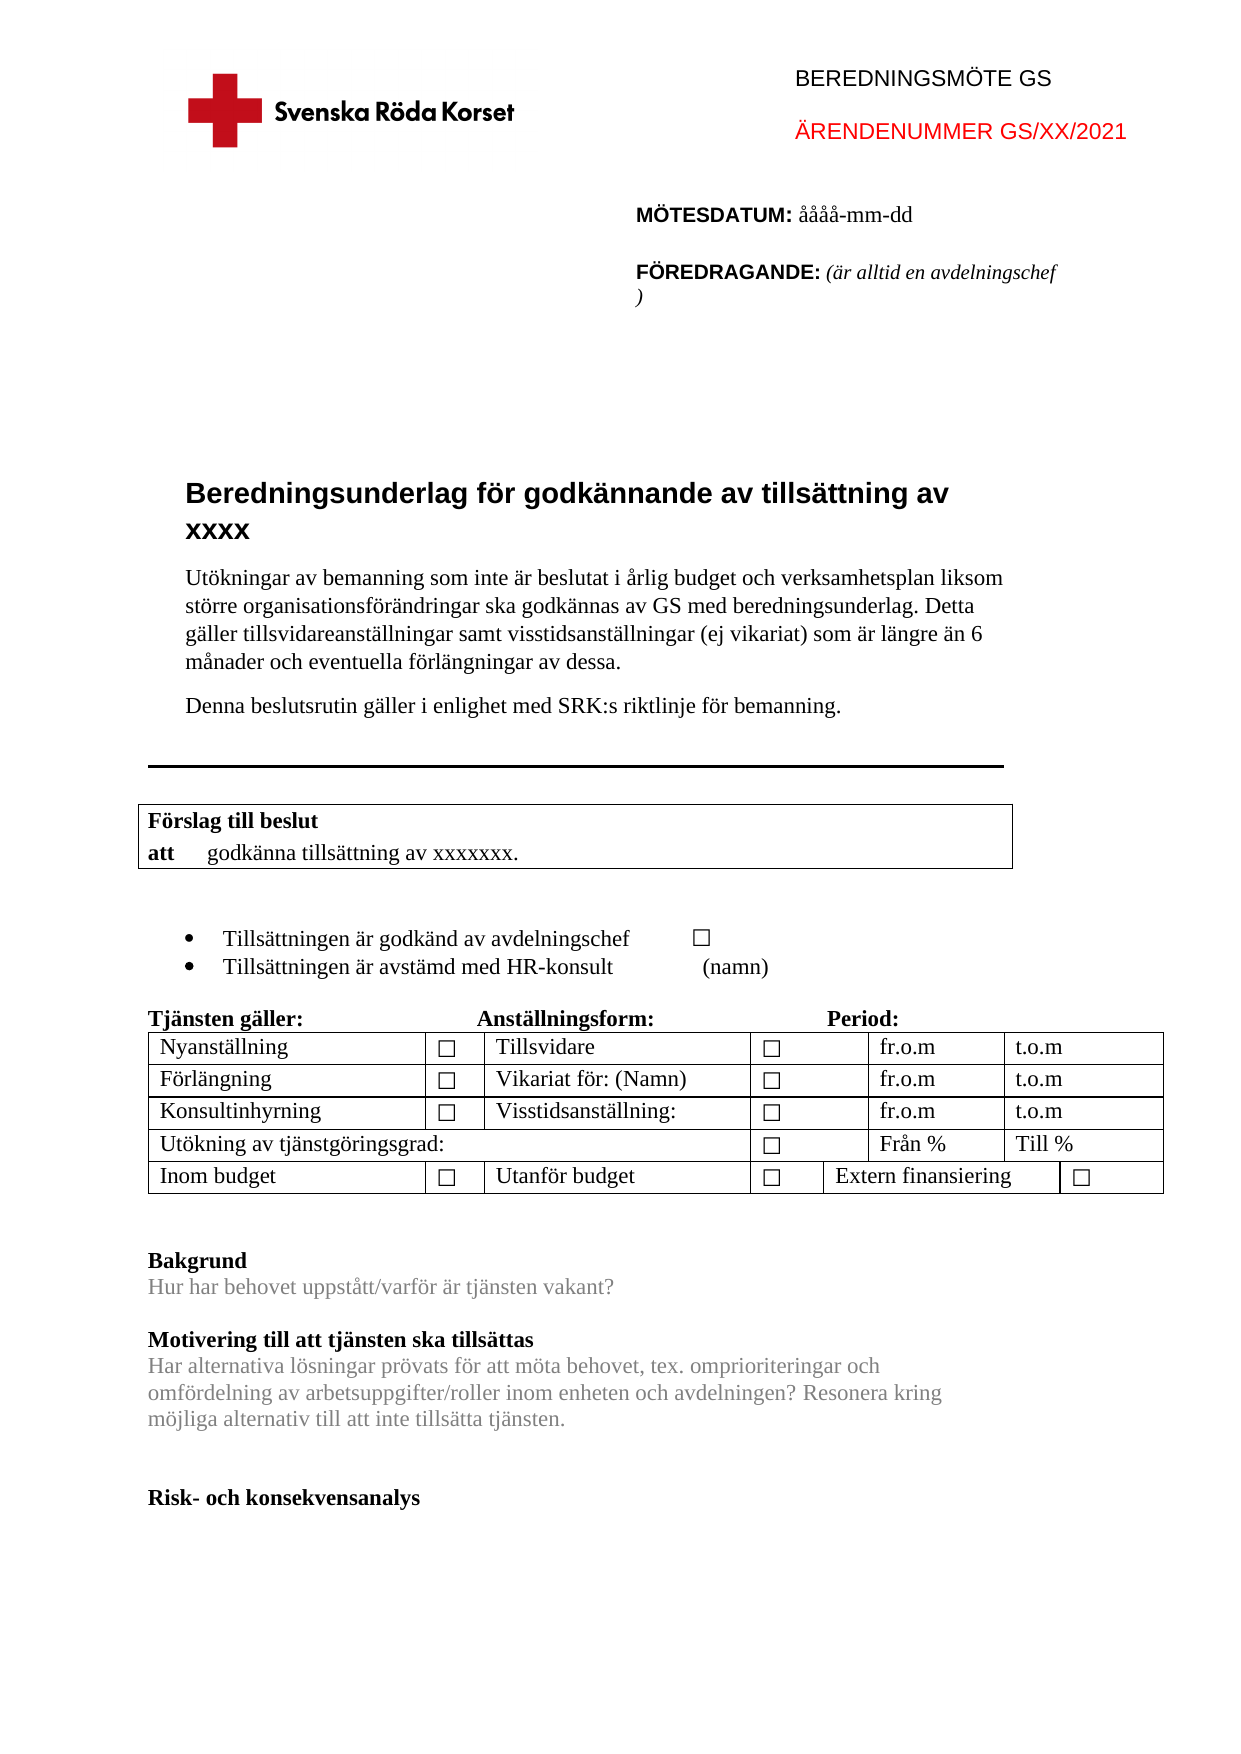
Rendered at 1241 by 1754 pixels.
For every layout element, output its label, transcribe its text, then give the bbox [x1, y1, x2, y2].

list Tillsättningen är godkänd av avdelningschef [185, 921, 1004, 953]
table_header Nyanställning [149, 1033, 425, 1064]
text att godkänna tillsättning av xxxxxxx. [139, 836, 1012, 868]
text Beredningsunderlag för godkännande av tillsättning av xxxx [185, 476, 1004, 545]
table_header Tillsvidare [485, 1033, 750, 1064]
text Utökningar av bemanning som inte är beslutat i årlig budget och verksamhetsplan liksom större organisationsförändringar ska godkännas av GS med beredningsunderlag. Detta gäller tillsvidareanställningar samt visstidsanställningar (ej vikariat) som är längre än 6 månader och eventuella förlängningar av dessa. [185, 564, 1004, 674]
text Tjänsten gäller: Anställningsform: Period: [148, 1005, 1004, 1032]
table_cell Visstidsanställning: [485, 1098, 750, 1129]
table_cell Vikariat för: () [485, 1065, 750, 1096]
text Hur har behovet uppstått/varför är tjänsten vakant? [148, 1273, 1004, 1300]
picture [163, 49, 539, 172]
table_cell Utökning av tjänstgöringsgrad: [149, 1130, 750, 1161]
text Denna beslutsrutin gäller i enlighet med SRK:s riktlinje för bemanning. [185, 692, 1004, 719]
table_cell Förlängning [149, 1065, 425, 1096]
text Förslag till beslut [139, 805, 1012, 833]
table_cell Till % [1005, 1130, 1163, 1161]
text Bakgrund [148, 1247, 1004, 1273]
table_cell Utanför budget [485, 1162, 750, 1193]
table_cell Extern finansiering [824, 1162, 1059, 1193]
text Risk- och konsekvensanalys [148, 1484, 1004, 1511]
table_cell Inom budget [149, 1162, 425, 1193]
table_cell Konsultinhyrning [149, 1098, 425, 1129]
text Har alternativa lösningar prövats för att möta behovet, tex. omprioriteringar och omfördelning av arbetsuppgifter/roller inom enheten och avdelningen? Resonera kring möjliga alternativ till att inte tillsätta tjänsten. [148, 1352, 1004, 1431]
table_header MÖTESDATUM: åååå-mm-dd FÖREDRAGANDE: (är alltid en avdelningschef ) [625, 201, 1069, 418]
text Motivering till att tjänsten ska tillsättas [148, 1326, 1004, 1352]
list Tillsättningen är avstämd med HR-konsult (namn) [185, 953, 1004, 979]
table_cell Från % [869, 1130, 1004, 1161]
